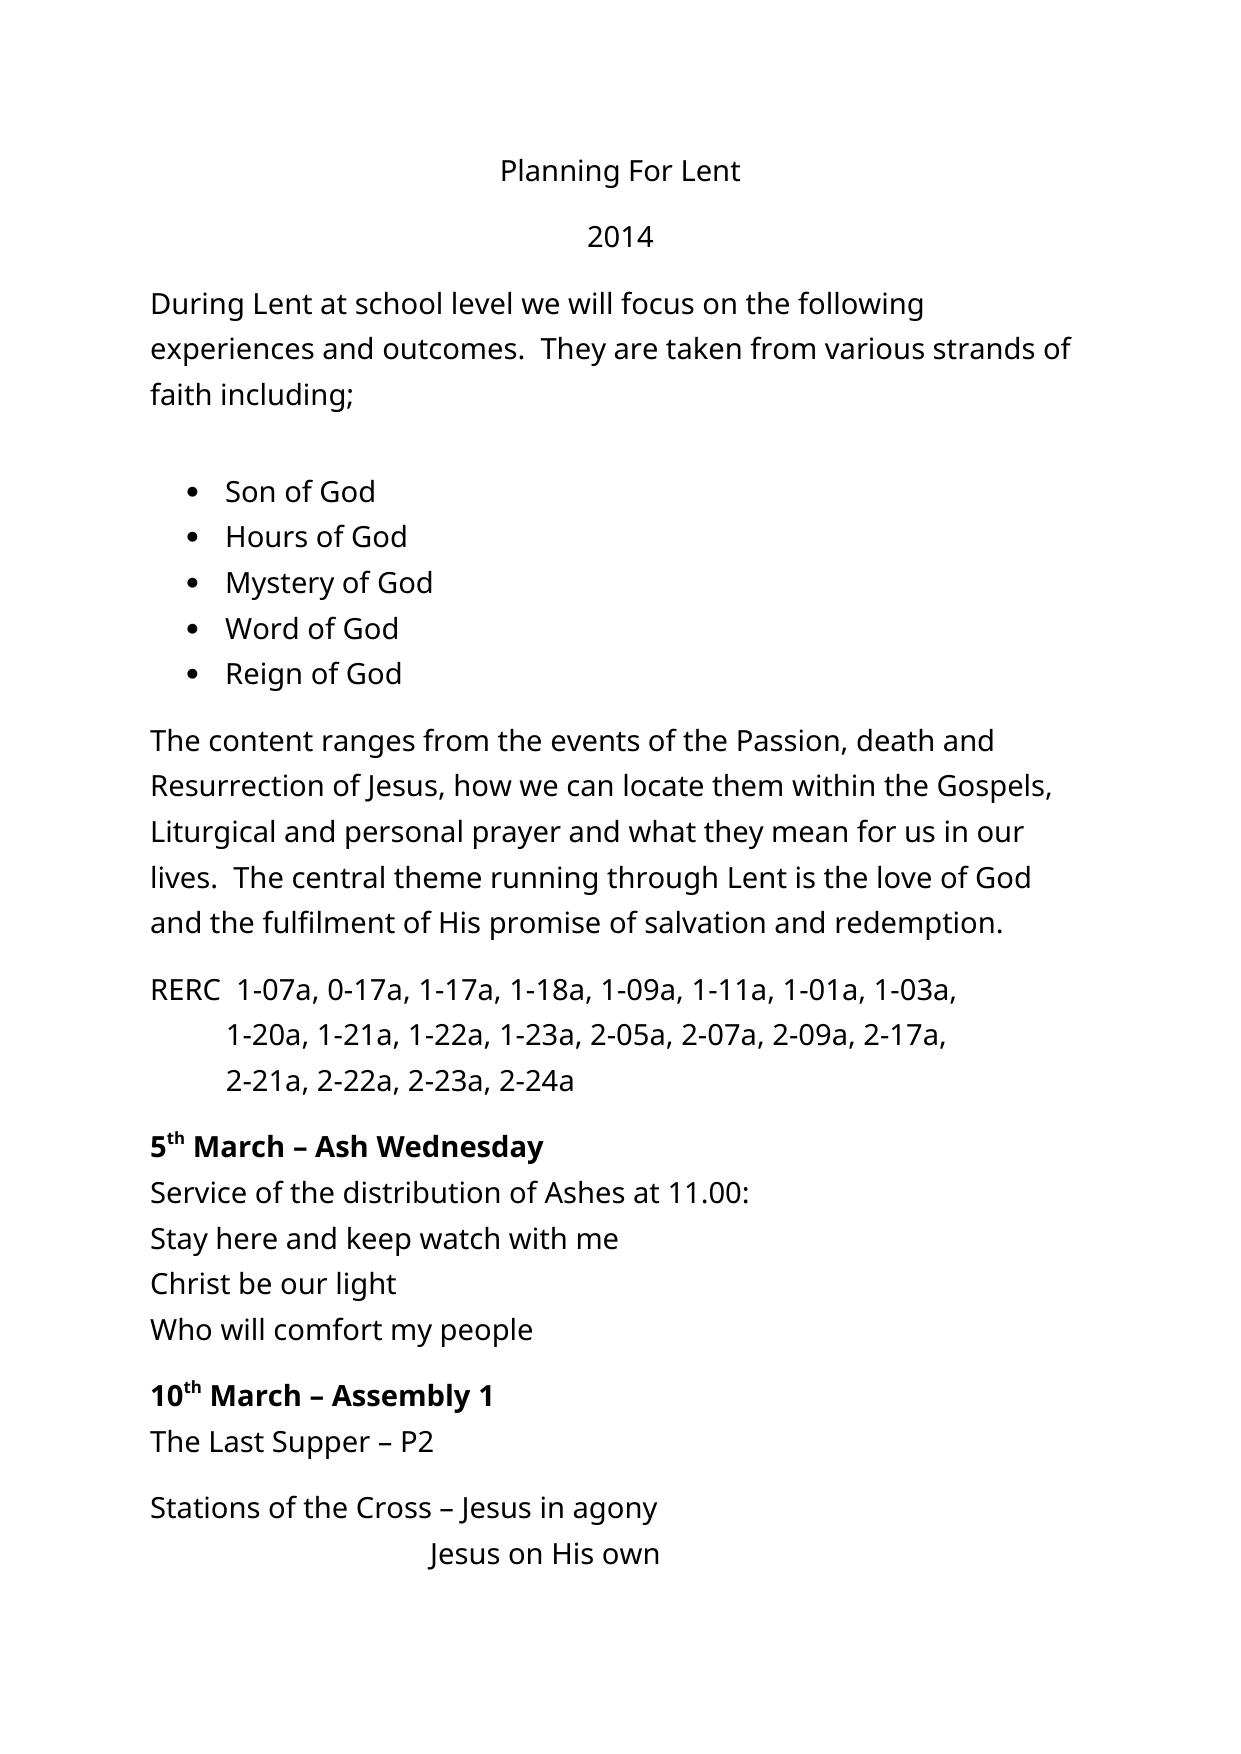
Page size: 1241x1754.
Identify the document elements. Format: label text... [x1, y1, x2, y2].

text During Lent at school level we will focus on the following experiences and outcomes. They are taken from various strands of faith including; [150, 283, 1090, 446]
text 10th March – Assembly 1 The Last Supper – P2 [150, 1376, 1090, 1461]
list Reign of God [187, 653, 1090, 693]
text 2014 [150, 216, 1090, 256]
list Word of God [187, 608, 1090, 648]
list Mystery of God [187, 562, 1090, 602]
text RERC 1-07a, 0-17a, 1-17a, 1-18a, 1-09a, 1-11a, 1-01a, 1-03a, 1-20a, 1-21a, 1-22a, 1-23a, 2-05a, 2-07a, 2-09a, 2-17a, 2-21a, 2-22a, 2-23a, 2-24a [150, 969, 1090, 1100]
text Planning For Lent [150, 150, 1090, 190]
text Stations of the Cross – Jesus in agony Jesus on His own [150, 1488, 1090, 1573]
text The content ranges from the events of the Passion, death and Resurrection of Jesus, how we can locate them within the Gospels, Liturgical and personal prayer and what they mean for us in our lives. The central theme running through Lent is the love of God and the fulfilment of His promise of salvation and redemption. [150, 720, 1090, 942]
list Son of God [187, 471, 1090, 511]
list Hours of God [187, 517, 1090, 556]
text 5th March – Ash Wednesday Service of the distribution of Ashes at 11.00: Stay here and keep watch with me Christ be our light Who will comfort my people [150, 1127, 1090, 1349]
